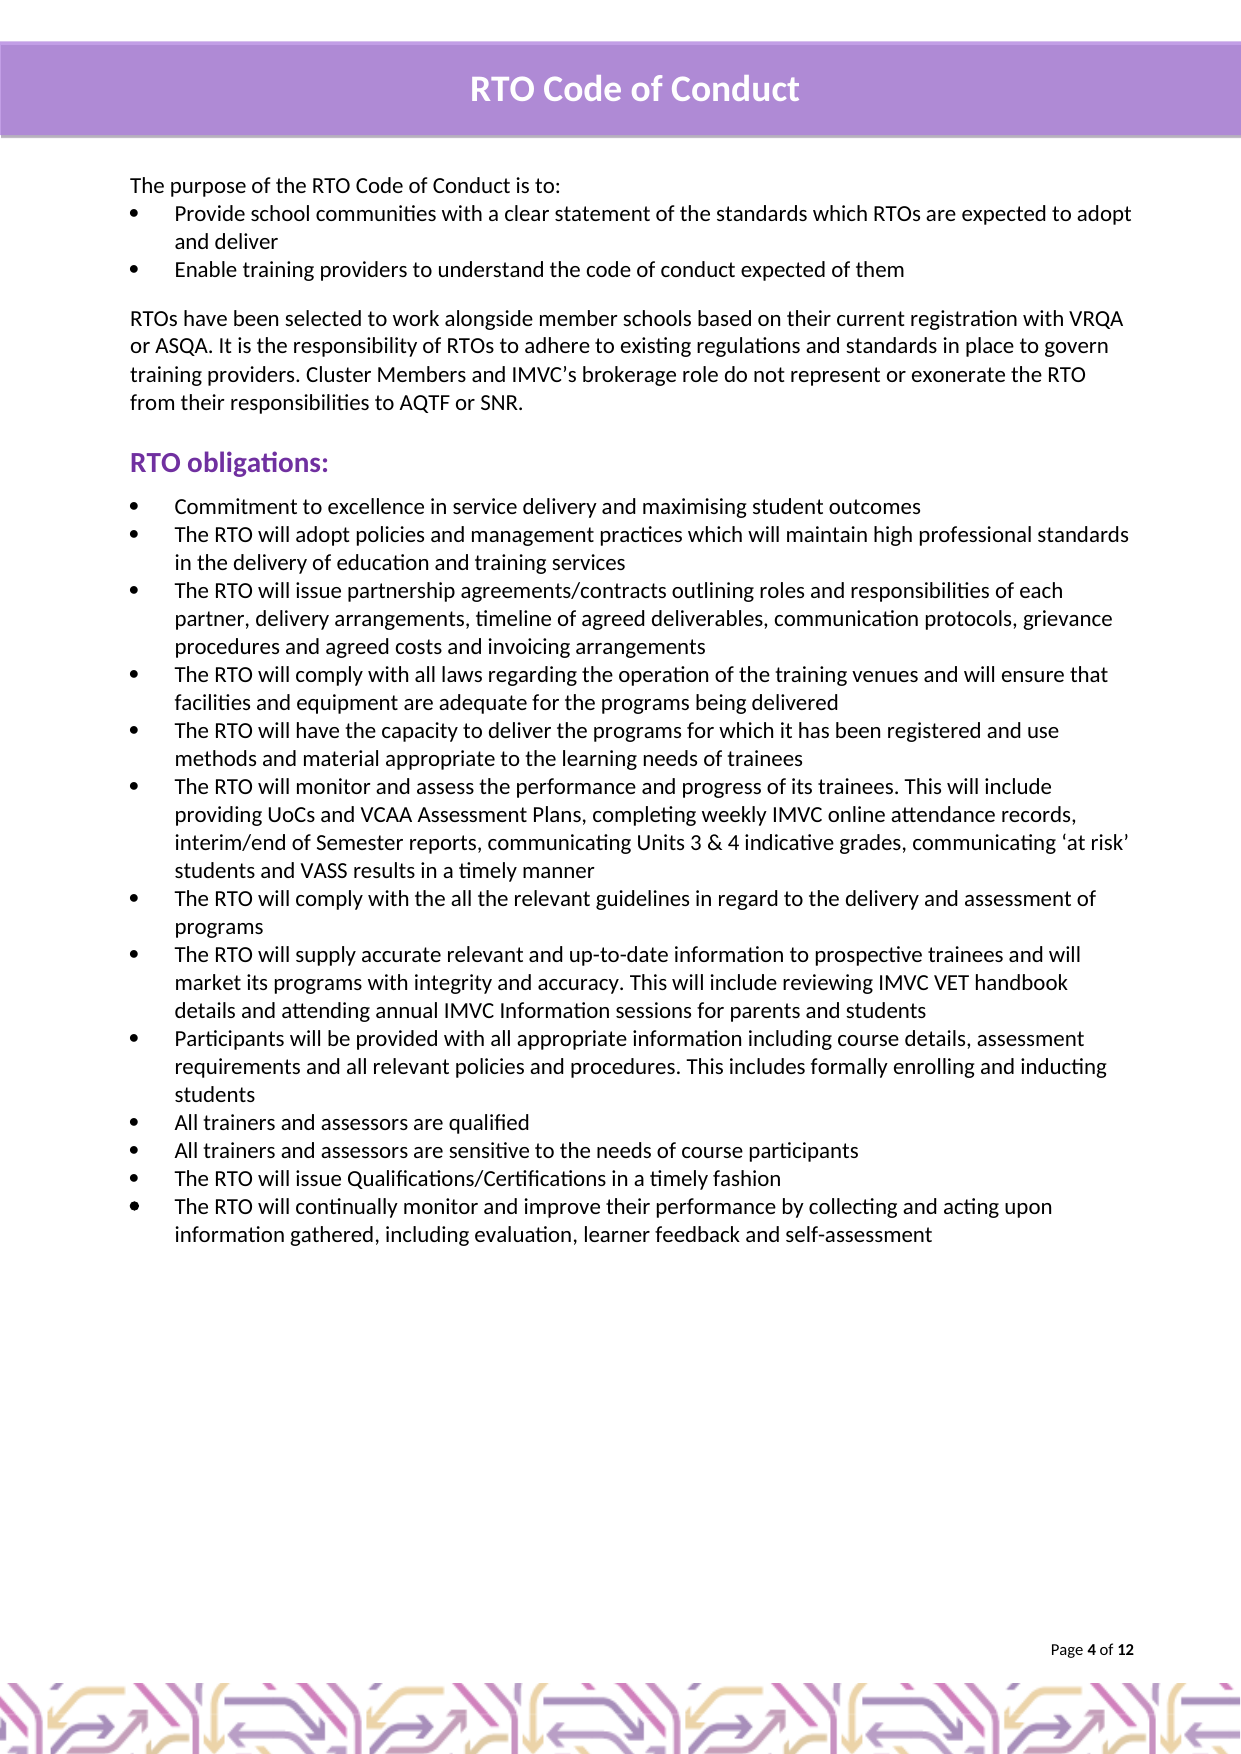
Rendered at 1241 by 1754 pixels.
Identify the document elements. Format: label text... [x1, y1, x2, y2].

text RTOs have been selected to work alongside member schools based on their current registration with VRQA or ASQA. It is the responsibility of RTOs to adhere to existing regulations and standards in place to govern training providers. Cluster Members and IMVC’s brokerage role do not represent or exonerate the RTO from their responsibilities to AQTF or SNR. [130, 304, 1134, 416]
list Enable training providers to understand the code of conduct expected of them [130, 255, 1134, 283]
list The RTO will have the capacity to deliver the programs for which it has been registered and use methods and material appropriate to the learning needs of trainees [130, 716, 1134, 772]
list The RTO will issue partnership agreements/contracts outlining roles and responsibilities of each partner, delivery arrangements, timeline of agreed deliverables, communication protocols, grievance procedures and agreed costs and invoicing arrangements [130, 576, 1134, 660]
text RTO obligations: [130, 444, 1134, 479]
list The RTO will issue Qualifications/Certifications in a timely fashion [130, 1164, 1134, 1192]
list The RTO will adopt policies and management practices which will maintain high professional standards in the delivery of education and training services [130, 520, 1134, 576]
picture [0, 1683, 1241, 1754]
list Provide school communities with a clear statement of the standards which RTOs are expected to adopt and deliver [130, 199, 1134, 255]
list The RTO will comply with the all the relevant guidelines in regard to the delivery and assessment of programs [130, 884, 1134, 940]
list All trainers and assessors are qualified [130, 1108, 1134, 1136]
list The RTO will supply accurate relevant and up-to-date information to prospective trainees and will market its programs with integrity and accuracy. This will include reviewing IMVC VET handbook details and attending annual IMVC Information sessions for parents and students [130, 940, 1134, 1024]
list The RTO will monitor and assess the performance and progress of its trainees. This will include providing UoCs and VCAA Assessment Plans, completing weekly IMVC online attendance records, interim/end of Semester reports, communicating Units 3 & 4 indicative grades, communicating ‘at risk’ students and VASS results in a timely manner [130, 772, 1134, 884]
list The RTO will continually monitor and improve their performance by collecting and acting upon information gathered, including evaluation, learner feedback and self-assessment [130, 1192, 1134, 1248]
list Commitment to excellence in service delivery and maximising student outcomes [130, 492, 1134, 520]
list The RTO will comply with all laws regarding the operation of the training venues and will ensure that facilities and equipment are adequate for the programs being delivered [130, 660, 1134, 716]
list Participants will be provided with all appropriate information including course details, assessment requirements and all relevant policies and procedures. This includes formally enrolling and inducting students [130, 1024, 1134, 1108]
text The purpose of the RTO Code of Conduct is to: [130, 171, 1134, 199]
list All trainers and assessors are sensitive to the needs of course participants [130, 1136, 1134, 1164]
